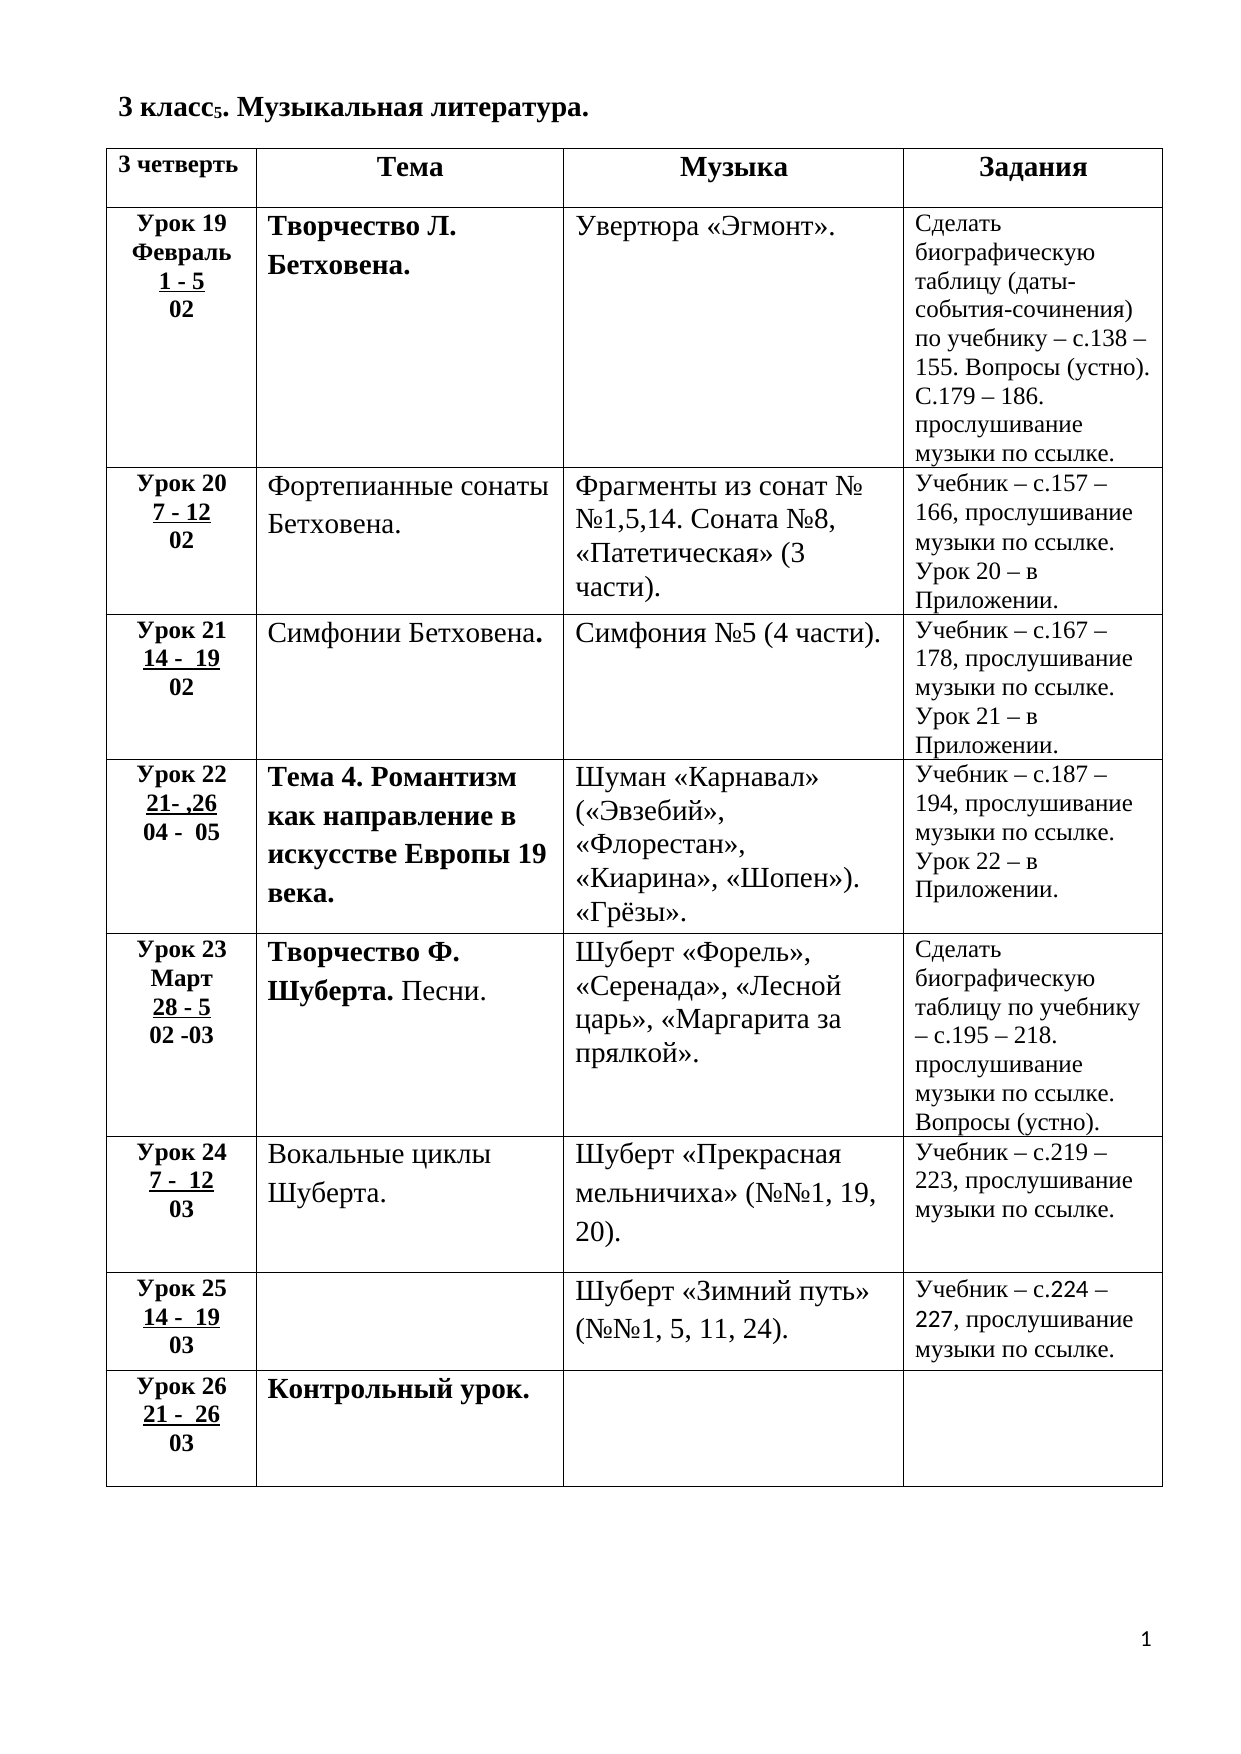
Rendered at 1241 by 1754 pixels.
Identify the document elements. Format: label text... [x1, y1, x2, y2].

table_cell Тема 4. Романтизм как направление в искусстве Европы 19 века. [257, 760, 563, 933]
table_cell Фортепианные сонаты Бетховена. [257, 468, 563, 614]
table_cell Творчество Ф. Шуберта. Песни. [257, 934, 563, 1136]
table_cell Учебник – с.167 – 178, прослушивание музыки по ссылке. Урок 21 – в Приложении. [904, 615, 1162, 758]
table_cell Урок 25 14 - 19 03 [107, 1273, 256, 1370]
table_cell Урок 23 Март 28 - 5 02 -03 [107, 934, 256, 1136]
table_cell Учебник – с.157 – 166, прослушивание музыки по ссылке. Урок 20 – в Приложении. [904, 468, 1162, 614]
table_cell Шуберт «Прекрасная мельничиха» (№№1, 19, 20). [564, 1137, 903, 1272]
table_cell Учебник – с.219 – 223, прослушивание музыки по ссылке. [904, 1137, 1162, 1272]
table_cell Шуман «Карнавал» («Эвзебий», «Флорестан», «Киарина», «Шопен»). «Грёзы». [564, 760, 903, 933]
table_header Музыка [564, 149, 903, 207]
text 3 класс5. Музыкальная литература. [118, 89, 1152, 122]
table_header 3 четверть [107, 149, 256, 207]
table_cell Симфонии Бетховена. [257, 615, 563, 758]
table_cell Фрагменты из сонат №№1,5,14. Соната №8, «Патетическая» (3 части). [564, 468, 903, 614]
table_header Тема [257, 149, 563, 207]
table_header Задания [904, 149, 1162, 207]
table_cell Урок 19 Февраль 1 - 5 02 [107, 208, 256, 467]
table_cell Урок 24 7 - 12 03 [107, 1137, 256, 1272]
table_cell Учебник – с.224 – 227, прослушивание музыки по ссылке. [904, 1273, 1162, 1370]
table_cell Урок 21 14 - 19 02 [107, 615, 256, 758]
table_cell [904, 1371, 1162, 1486]
table_cell Вокальные циклы Шуберта. [257, 1137, 563, 1272]
table_cell [257, 1273, 563, 1370]
table_cell Творчество Л. Бетховена. [257, 208, 563, 467]
table_cell Урок 26 21 - 26 03 [107, 1371, 256, 1486]
table_cell Шуберт «Форель», «Серенада», «Лесной царь», «Маргарита за прялкой». [564, 934, 903, 1136]
table_cell Учебник – с.187 – 194, прослушивание музыки по ссылке. Урок 22 – в Приложении. [904, 760, 1162, 933]
table_cell Шуберт «Зимний путь» (№№1, 5, 11, 24). [564, 1273, 903, 1370]
table_cell [564, 1371, 903, 1486]
table_cell Симфония №5 (4 части). [564, 615, 903, 758]
table_cell Сделать биографическую таблицу по учебнику – с.195 – 218. прослушивание музыки по ссылке. Вопросы (устно). [904, 934, 1162, 1136]
table_cell Урок 22 21- ,26 04 - 05 [107, 760, 256, 933]
table_cell Урок 20 7 - 12 02 [107, 468, 256, 614]
table_cell Контрольный урок. [257, 1371, 563, 1486]
table_cell Увертюра «Эгмонт». [564, 208, 903, 467]
table_cell Сделать биографическую таблицу (даты-события-сочинения) по учебнику – с.138 – 155. Вопросы (устно). С.179 – 186. прослушивание музыки по ссылке. [904, 208, 1162, 467]
